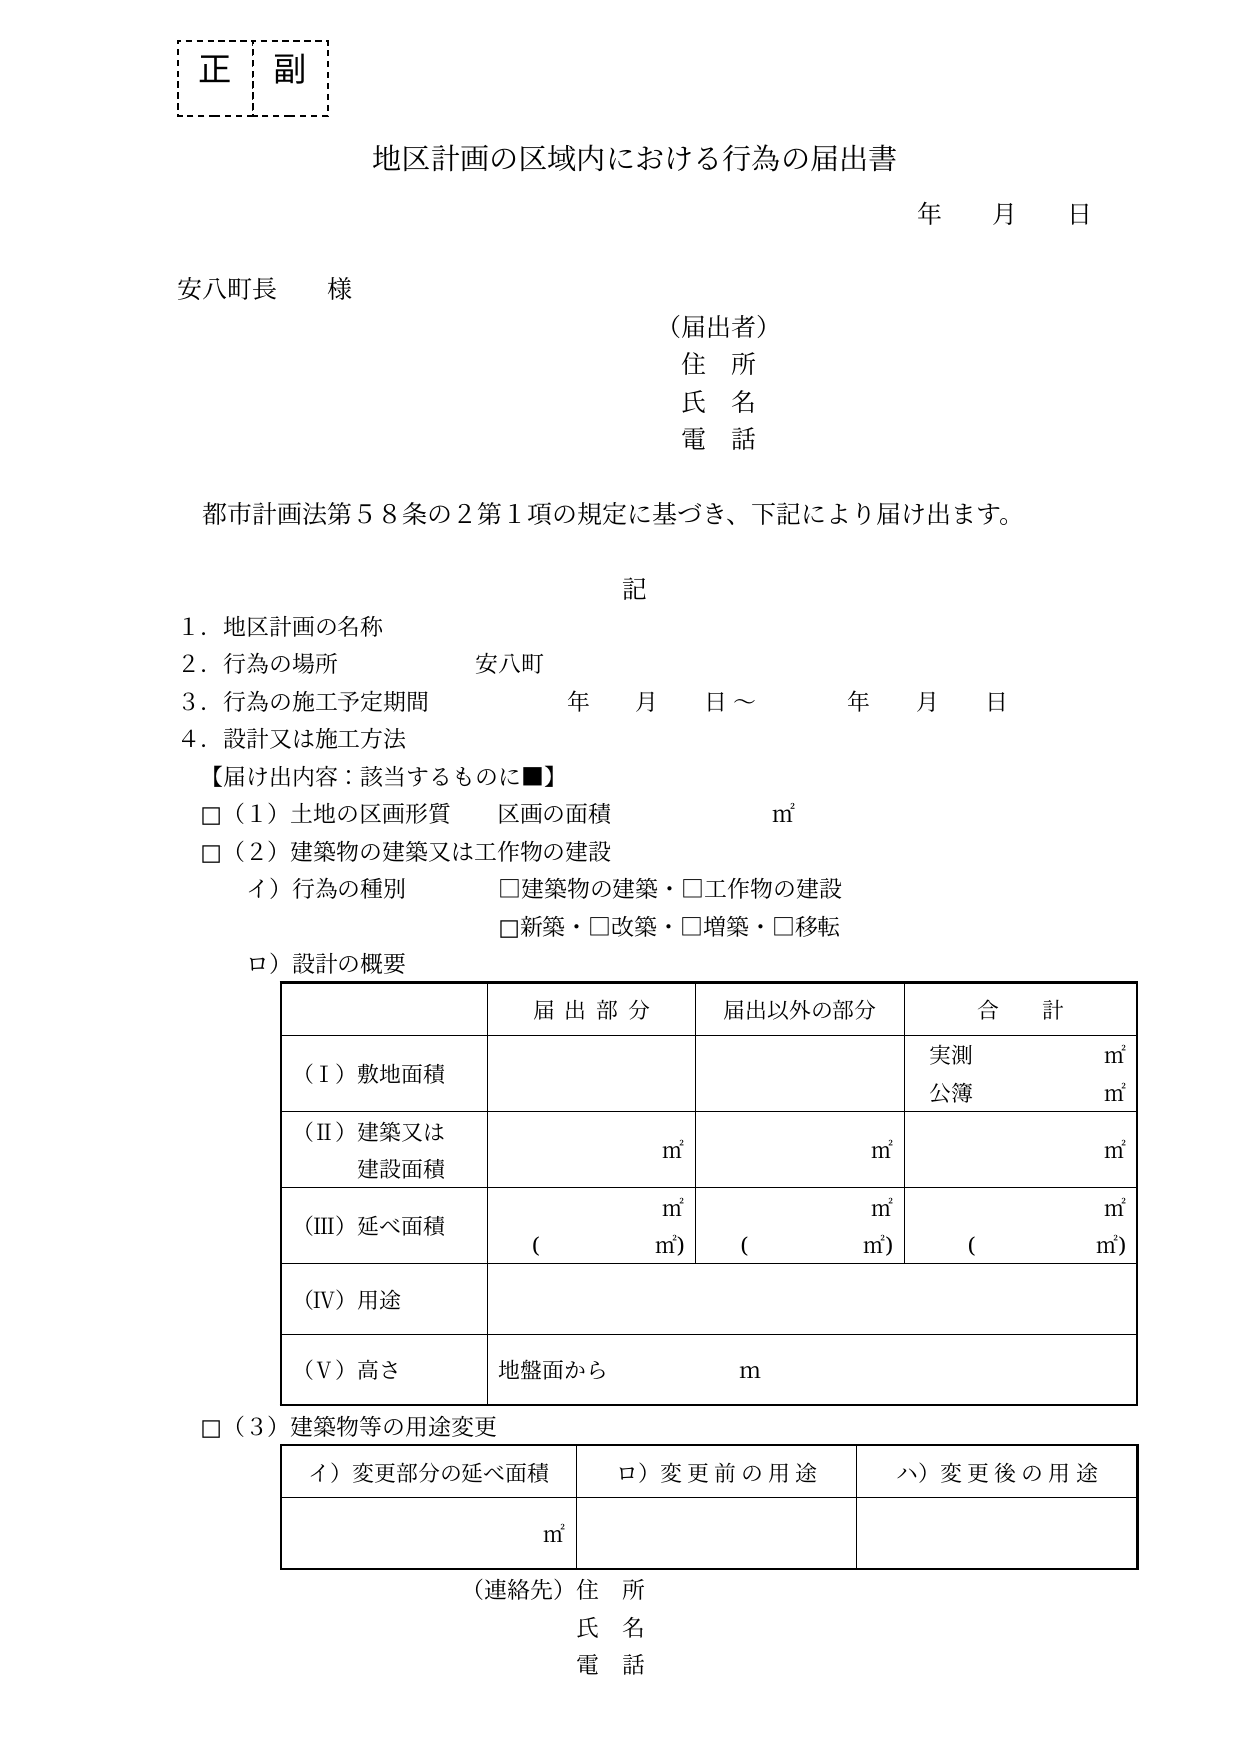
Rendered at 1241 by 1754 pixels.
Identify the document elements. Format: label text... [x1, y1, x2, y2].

table_cell ㎡ ( ㎡) [905, 1188, 1136, 1263]
table_header 届出部分 [488, 984, 695, 1034]
table_cell ㎡ [905, 1112, 1136, 1187]
text 安八町長 様 [177, 269, 1092, 306]
text 電 話 [656, 419, 1092, 456]
text １．地区計画の名称 [177, 606, 1092, 644]
table_cell （Ⅱ）建築又は 建設面積 [282, 1112, 487, 1187]
text 氏 名 [462, 1607, 1092, 1645]
text ３．行為の施工予定期間 年 月 日 ～ 年 月 日 [177, 681, 1092, 719]
text □（１）土地の区画形質 区画の面積 ㎡ [177, 794, 1092, 831]
text 年 月 日 [177, 194, 1092, 231]
table_cell 地盤面から ｍ [488, 1335, 1136, 1404]
table_header ロ）変更前の用途 [577, 1446, 856, 1497]
text ４．設計又は施工方法 [177, 719, 1092, 756]
table_cell ㎡ ( ㎡) [696, 1188, 904, 1263]
table_cell ㎡ ( ㎡) [488, 1188, 695, 1263]
table_cell （Ⅰ）敷地面積 [282, 1036, 487, 1111]
table_header ハ）変更後の用途 [857, 1446, 1136, 1497]
text 都市計画法第５８条の２第１項の規定に基づき、下記により届け出ます。 [177, 494, 1092, 531]
table_cell ㎡ [282, 1498, 576, 1568]
table_cell [857, 1498, 1136, 1568]
table_header [282, 984, 487, 1034]
text 地区計画の区域内における行為の届出書 [177, 119, 1092, 194]
text （連絡先）住 所 [462, 1570, 1092, 1607]
table_cell 実測 ㎡ 公簿 ㎡ [905, 1036, 1136, 1111]
text イ）行為の種別 □建築物の建築・□工作物の建設 [177, 869, 1092, 906]
table_header 合 計 [905, 984, 1136, 1034]
text 氏 名 [656, 381, 1092, 419]
text □（３）建築物等の用途変更 [177, 1406, 1092, 1444]
text （届出者） [656, 306, 1092, 344]
text 記 [177, 569, 1092, 606]
table_cell [488, 1264, 1136, 1333]
table_header イ）変更部分の延べ面積 [282, 1446, 576, 1497]
table_cell [488, 1036, 695, 1111]
text 住 所 [656, 344, 1092, 381]
table_cell （Ⅴ）高さ [282, 1335, 487, 1404]
text ロ）設計の概要 [177, 944, 1092, 981]
table_cell [696, 1036, 904, 1111]
text ２．行為の場所 安八町 [177, 644, 1092, 681]
table_cell （Ⅲ）延べ面積 [282, 1188, 487, 1263]
table_cell [577, 1498, 856, 1568]
table_cell ㎡ [696, 1112, 904, 1187]
text 【届け出内容：該当するものに■】 [177, 756, 1092, 794]
text □（２）建築物の建築又は工作物の建設 [177, 831, 1092, 869]
text □新築・□改築・□増築・□移転 [177, 906, 1092, 944]
text 電 話 [462, 1645, 1092, 1682]
table_header 届出以外の部分 [696, 984, 904, 1034]
table_cell （Ⅳ）用途 [282, 1264, 487, 1333]
table_cell ㎡ [488, 1112, 695, 1187]
